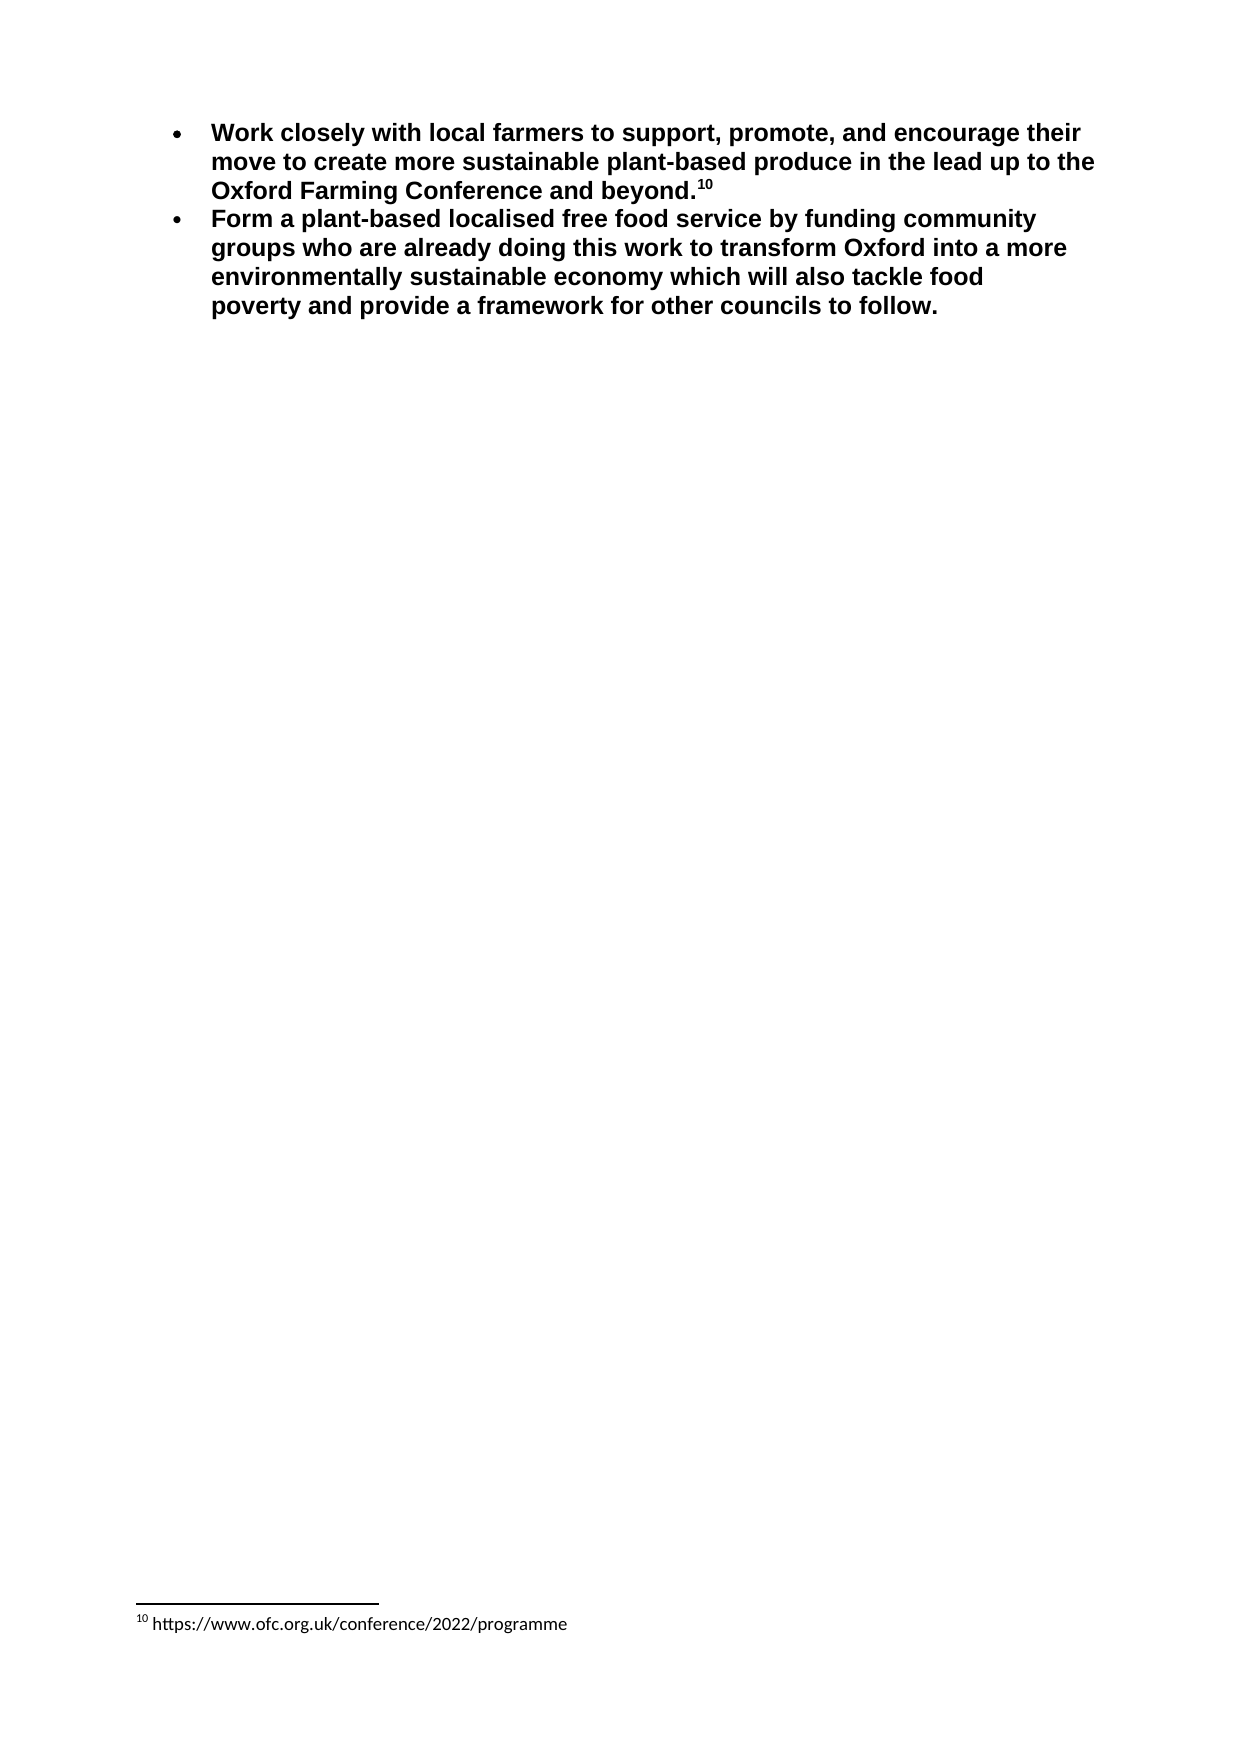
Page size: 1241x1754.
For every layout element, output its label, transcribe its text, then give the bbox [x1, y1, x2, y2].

list Work closely with local farmers to support, promote, and encourage their move to create more sustainable plant-based produce in the lead up to the Oxford Farming Conference and beyond. [173, 118, 1104, 204]
list Form a plant-based localised free food service by funding community groups who are already doing this work to transform Oxford into a more environmentally sustainable economy which will also tackle food poverty and provide a framework for other councils to follow. [173, 204, 1081, 319]
